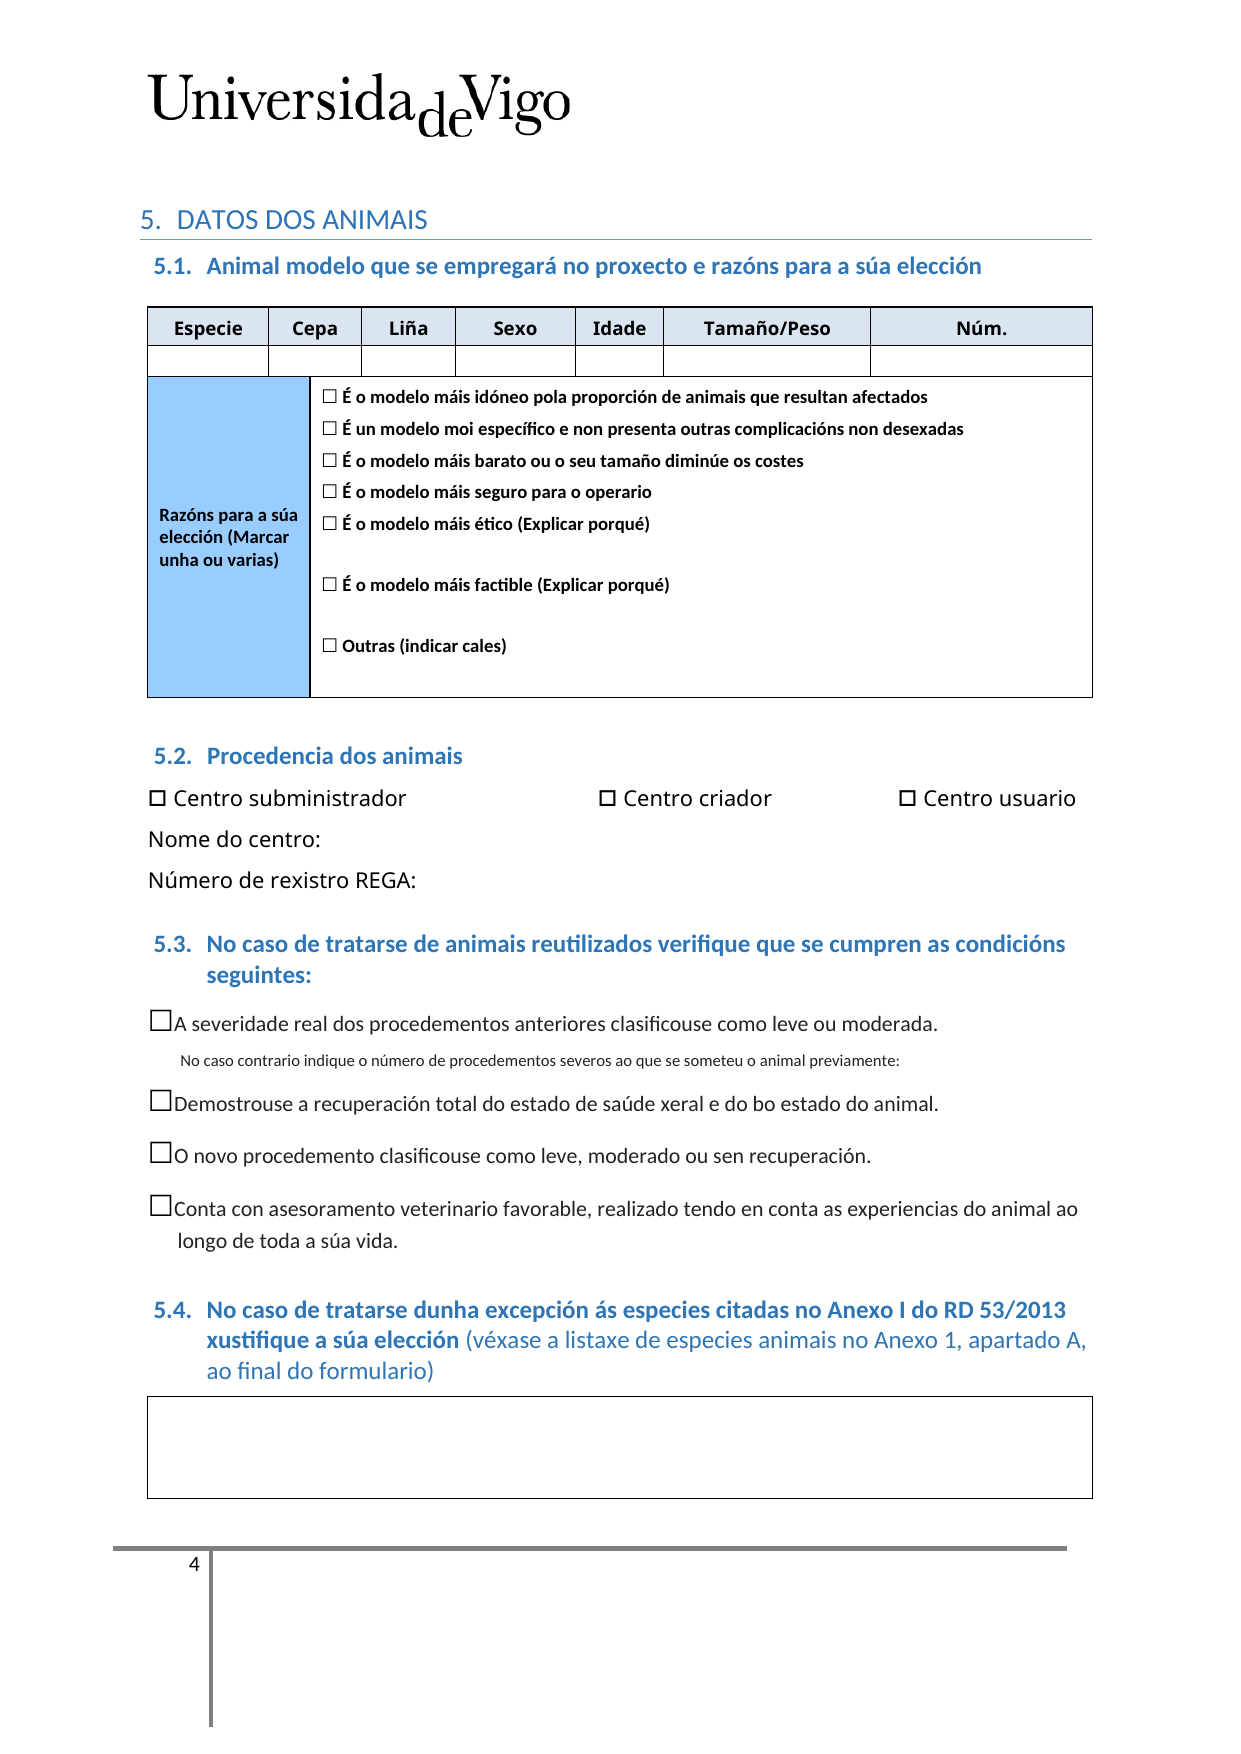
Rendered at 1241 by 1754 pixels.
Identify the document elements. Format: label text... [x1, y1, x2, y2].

table_cell [456, 346, 575, 376]
table_cell [269, 346, 361, 376]
table_header Tamaño/Peso [664, 308, 870, 345]
table_header Cepa [269, 308, 361, 345]
picture [147, 73, 570, 137]
table_cell [362, 346, 455, 376]
text No caso contrario indique o número de procedementos severos ao que se someteu o animal previamente: [180, 1050, 1092, 1070]
table_cell [871, 346, 1092, 376]
list No caso de tratarse dunha excepción ás especies citadas no Anexo I do RD 53/2013 xustifique a súa elección (véxase a listaxe de especies animais no Anexo 1, apartado A, ao final do formulario) [153, 1294, 1092, 1386]
table_header Núm. [871, 308, 1092, 345]
table_cell [148, 346, 268, 376]
table_cell [576, 346, 663, 376]
table_cell ☐ É o modelo máis idóneo pola proporción de animais que resultan afectados ☐ É un modelo moi específico e non presenta outras complicacións non desexadas ☐ É o modelo máis barato ou o seu tamaño diminúe os costes ☐ É o modelo máis seguro para o operario ☐ É o modelo máis ético (Explicar porqué) ☐ É o modelo máis factible (Explicar porqué) ☐ Outras (indicar cales) [311, 377, 1092, 697]
text Número de rexistro REGA: [148, 865, 1092, 895]
subtitle DATOS DOS ANIMAIS [139, 201, 1092, 240]
text ☐O novo procedemento clasificouse como leve, moderado ou sen recuperación. [148, 1133, 1092, 1172]
table_header Especie [148, 308, 268, 345]
text Nome do centro: [148, 824, 1092, 854]
table_header Idade [576, 308, 663, 345]
text ☐A severidade real dos procedementos anteriores clasificouse como leve ou moderada. [148, 1000, 1092, 1039]
list No caso de tratarse de animais reutilizados verifique que se cumpren as condicións seguintes: [153, 928, 1092, 989]
table_cell Razóns para a súa elección (Marcar unha ou varias) [148, 377, 309, 697]
text Centro subministrador Centro criador Centro usuario [148, 783, 1092, 813]
list Procedencia dos animais [154, 740, 1092, 771]
text ☐Demostrouse a recuperación total do estado de saúde xeral e do bo estado do animal. [148, 1081, 1092, 1120]
table_header [148, 1397, 1092, 1498]
table_header Liña [362, 308, 455, 345]
table_header Sexo [456, 308, 575, 345]
list Animal modelo que se empregará no proxecto e razóns para a súa elección [153, 251, 1092, 281]
table_cell [664, 346, 870, 376]
text ☐Conta con asesoramento veterinario favorable, realizado tendo en conta as experiencias do animal ao longo de toda a súa vida. [148, 1185, 1092, 1254]
